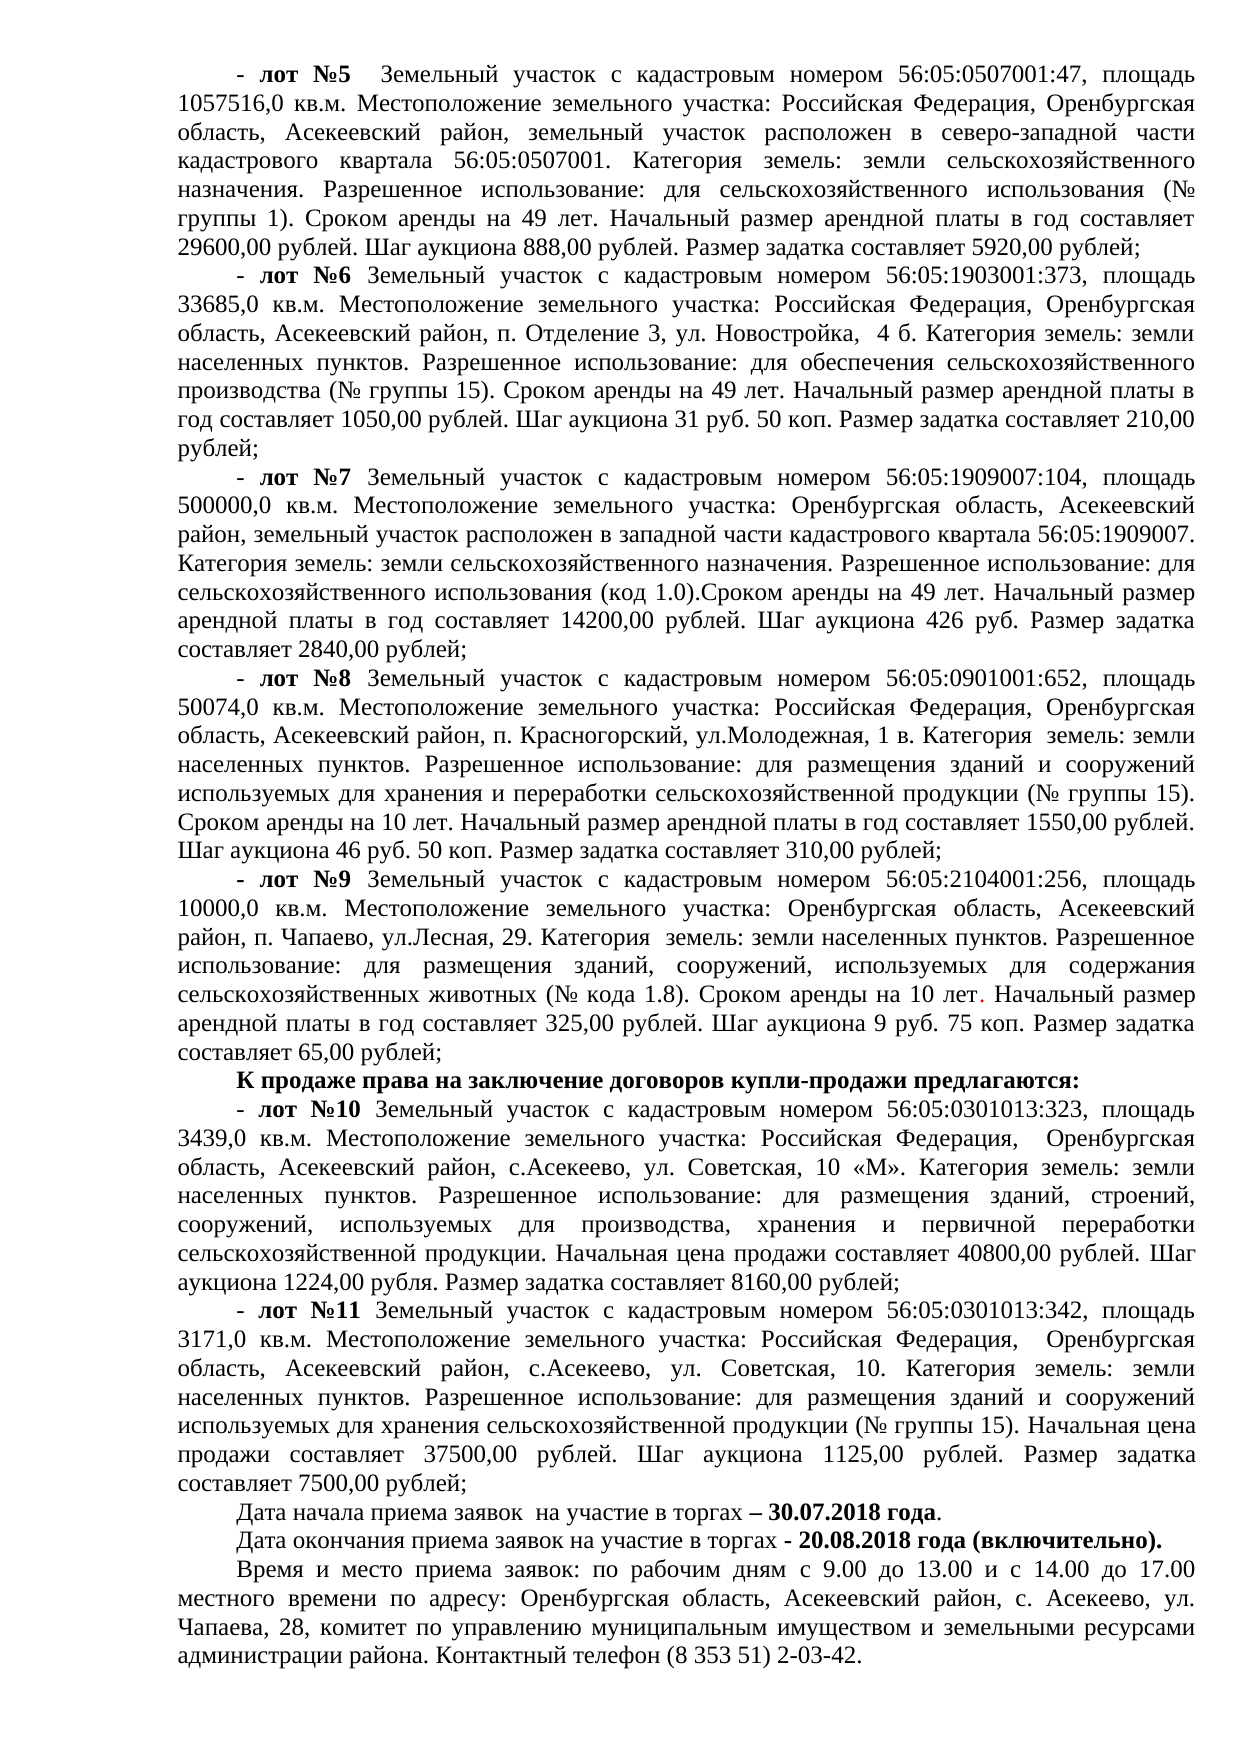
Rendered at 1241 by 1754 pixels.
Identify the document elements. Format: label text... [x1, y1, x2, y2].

text - лот №7 Земельный участок с кадастровым номером 56:05:1909007:104, площадь 500000,0 кв.м. Местоположение земельного участка: Оренбургская область, Асекеевский район, земельный участок расположен в западной части кадастрового квартала 56:05:1909007. Категория земель: земли сельскохозяйственного назначения. Разрешенное использование: для сельскохозяйственного использования (код 1.0).Сроком аренды на 49 лет. Начальный размер арендной платы в год составляет 14200,00 рублей. Шаг аукциона 426 руб. Размер задатка составляет 2840,00 рублей; [177, 462, 1196, 663]
text Время и место приема заявок: по рабочим дням с 9.00 до 13.00 и с 14.00 до 17.00 местного времени по адресу: Оренбургская область, Асекеевский район, с. Асекеево, ул. Чапаева, 28, комитет по управлению муниципальным имуществом и земельными ресурсами администрации района. Контактный телефон (8 353 51) 2-03-42. [177, 1554, 1196, 1669]
text - лот №11 Земельный участок с кадастровым номером 56:05:0301013:342, площадь 3171,0 кв.м. Местоположение земельного участка: Российская Федерация, Оренбургская область, Асекеевский район, с.Асекеево, ул. Советская, 10. Категория земель: земли населенных пунктов. Разрешенное использование: для размещения зданий и сооружений используемых для хранения сельскохозяйственной продукции (№ группы 15). Начальная цена продажи составляет 37500,00 рублей. Шаг аукциона 1125,00 рублей. Размер задатка составляет 7500,00 рублей; [177, 1295, 1196, 1497]
text - лот №5 Земельный участок с кадастровым номером 56:05:0507001:47, площадь 1057516,0 кв.м. Местоположение земельного участка: Российская Федерация, Оренбургская область, Асекеевский район, земельный участок расположен в северо-западной части кадастрового квартала 56:05:0507001. Категория земель: земли сельскохозяйственного назначения. Разрешенное использование: для сельскохозяйственного использования (№ группы 1). Сроком аренды на 49 лет. Начальный размер арендной платы в год составляет 29600,00 рублей. Шаг аукциона 888,00 рублей. Размер задатка составляет 5920,00 рублей; [177, 59, 1196, 260]
text Дата окончания приема заявок на участие в торгах - 20.08.2018 года (включительно). [177, 1525, 1196, 1554]
text К продаже права на заключение договоров купли-продажи предлагаются: [177, 1065, 1196, 1094]
text - лот №8 Земельный участок с кадастровым номером 56:05:0901001:652, площадь 50074,0 кв.м. Местоположение земельного участка: Российская Федерация, Оренбургская область, Асекеевский район, п. Красногорский, ул.Молодежная, 1 в. Категория земель: земли населенных пунктов. Разрешенное использование: для размещения зданий и сооружений используемых для хранения и переработки сельскохозяйственной продукции (№ группы 15). Сроком аренды на 10 лет. Начальный размер арендной платы в год составляет 1550,00 рублей. Шаг аукциона 46 руб. 50 коп. Размер задатка составляет 310,00 рублей; [177, 663, 1196, 864]
text - лот №6 Земельный участок с кадастровым номером 56:05:1903001:373, площадь 33685,0 кв.м. Местоположение земельного участка: Российская Федерация, Оренбургская область, Асекеевский район, п. Отделение 3, ул. Новостройка, 4 б. Категория земель: земли населенных пунктов. Разрешенное использование: для обеспечения сельскохозяйственного производства (№ группы 15). Сроком аренды на 49 лет. Начальный размер арендной платы в год составляет 1050,00 рублей. Шаг аукциона 31 руб. 50 коп. Размер задатка составляет 210,00 рублей; [177, 260, 1196, 462]
text Дата начала приема заявок на участие в торгах – 30.07.2018 года. [177, 1497, 1196, 1525]
text - лот №9 Земельный участок с кадастровым номером 56:05:2104001:256, площадь 10000,0 кв.м. Местоположение земельного участка: Оренбургская область, Асекеевский район, п. Чапаево, ул.Лесная, 29. Категория земель: земли населенных пунктов. Разрешенное использование: для размещения зданий, сооружений, используемых для содержания сельскохозяйственных животных (№ кода 1.8). Сроком аренды на 10 лет. Начальный размер арендной платы в год составляет 325,00 рублей. Шаг аукциона 9 руб. 75 коп. Размер задатка составляет 65,00 рублей; [177, 864, 1196, 1065]
text - лот №10 Земельный участок с кадастровым номером 56:05:0301013:323, площадь 3439,0 кв.м. Местоположение земельного участка: Российская Федерация, Оренбургская область, Асекеевский район, с.Асекеево, ул. Советская, 10 «М». Категория земель: земли населенных пунктов. Разрешенное использование: для размещения зданий, строений, сооружений, используемых для производства, хранения и первичной переработки сельскохозяйственной продукции. Начальная цена продажи составляет 40800,00 рублей. Шаг аукциона 1224,00 рубля. Размер задатка составляет 8160,00 рублей; [177, 1094, 1196, 1295]
